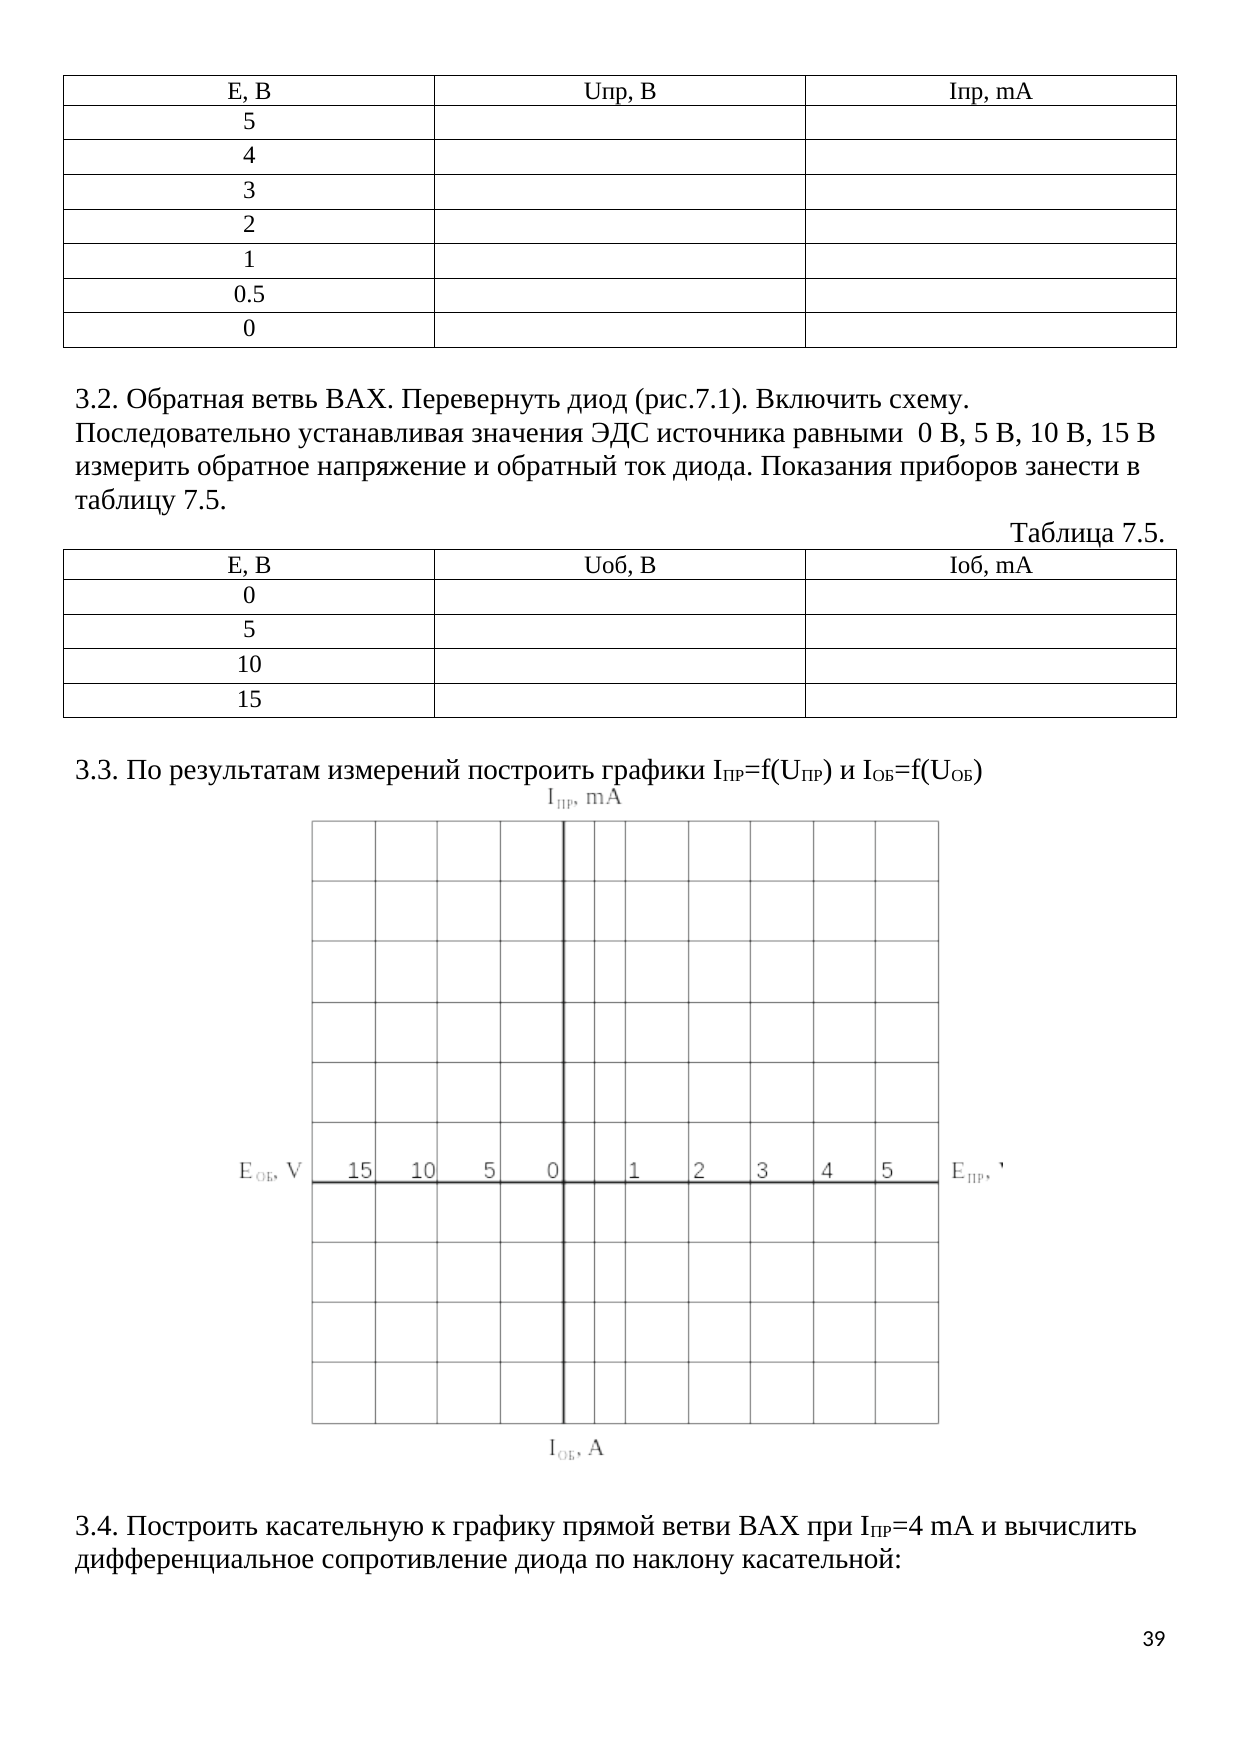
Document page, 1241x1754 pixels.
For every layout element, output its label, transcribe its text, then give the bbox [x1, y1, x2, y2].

table_cell [806, 175, 1176, 208]
table_cell [435, 106, 805, 139]
table_cell [806, 313, 1176, 347]
text Последовательно устанавливая значения ЭДС источника равными 0 В, 5 В, 10 В, 15 В [75, 415, 1165, 448]
text дифференциальное сопротивление диода по наклону касательной: [75, 1542, 1165, 1575]
table_header Е, В [64, 550, 434, 579]
text измерить обратное напряжение и обратный ток диода. Показания приборов занести в [75, 448, 1165, 482]
table_cell [435, 684, 805, 717]
table_cell [806, 106, 1176, 139]
table_cell 4 [64, 140, 434, 174]
table_cell 15 [64, 684, 434, 717]
table_cell [806, 140, 1176, 174]
table_cell [435, 615, 805, 648]
table_cell 1 [64, 244, 434, 278]
text таблицу 7.5. [75, 482, 1165, 516]
table_cell 0.5 [64, 279, 434, 312]
table_cell 0 [64, 580, 434, 613]
table_cell [806, 279, 1176, 312]
table_cell 5 [64, 615, 434, 648]
table_header Е, В [64, 76, 434, 105]
table_cell [806, 684, 1176, 717]
table_cell [435, 175, 805, 208]
table_header Uоб, В [435, 550, 805, 579]
table_cell 0 [64, 313, 434, 347]
table_cell [435, 649, 805, 683]
table_cell [806, 649, 1176, 683]
table_header Iпр, mA [806, 76, 1176, 105]
table_header Iоб, mA [806, 550, 1176, 579]
text 3.4. Построить касательную к графику прямой ветви ВАХ при IПР=4 mA и вычислить [75, 1508, 1165, 1542]
table_cell 2 [64, 210, 434, 243]
text Таблица 7.5. [75, 516, 1165, 549]
table_cell [435, 244, 805, 278]
table_header Uпр, В [435, 76, 805, 105]
table_cell [806, 244, 1176, 278]
table_cell 3 [64, 175, 434, 208]
table_cell 10 [64, 649, 434, 683]
table_cell [435, 210, 805, 243]
text 3.3. По результатам измерений построить графики IПР=f(UПР) и IОБ=f(UОБ) [75, 752, 1165, 785]
table_cell [435, 279, 805, 312]
table_cell [435, 580, 805, 613]
text 3.2. Обратная ветвь ВАХ. Перевернуть диод (рис.7.1). Включить схему. [75, 381, 1165, 415]
table_cell 5 [64, 106, 434, 139]
table_cell [806, 210, 1176, 243]
table_cell [806, 615, 1176, 648]
table_cell [435, 313, 805, 347]
table_cell [435, 140, 805, 174]
table_cell [806, 580, 1176, 613]
